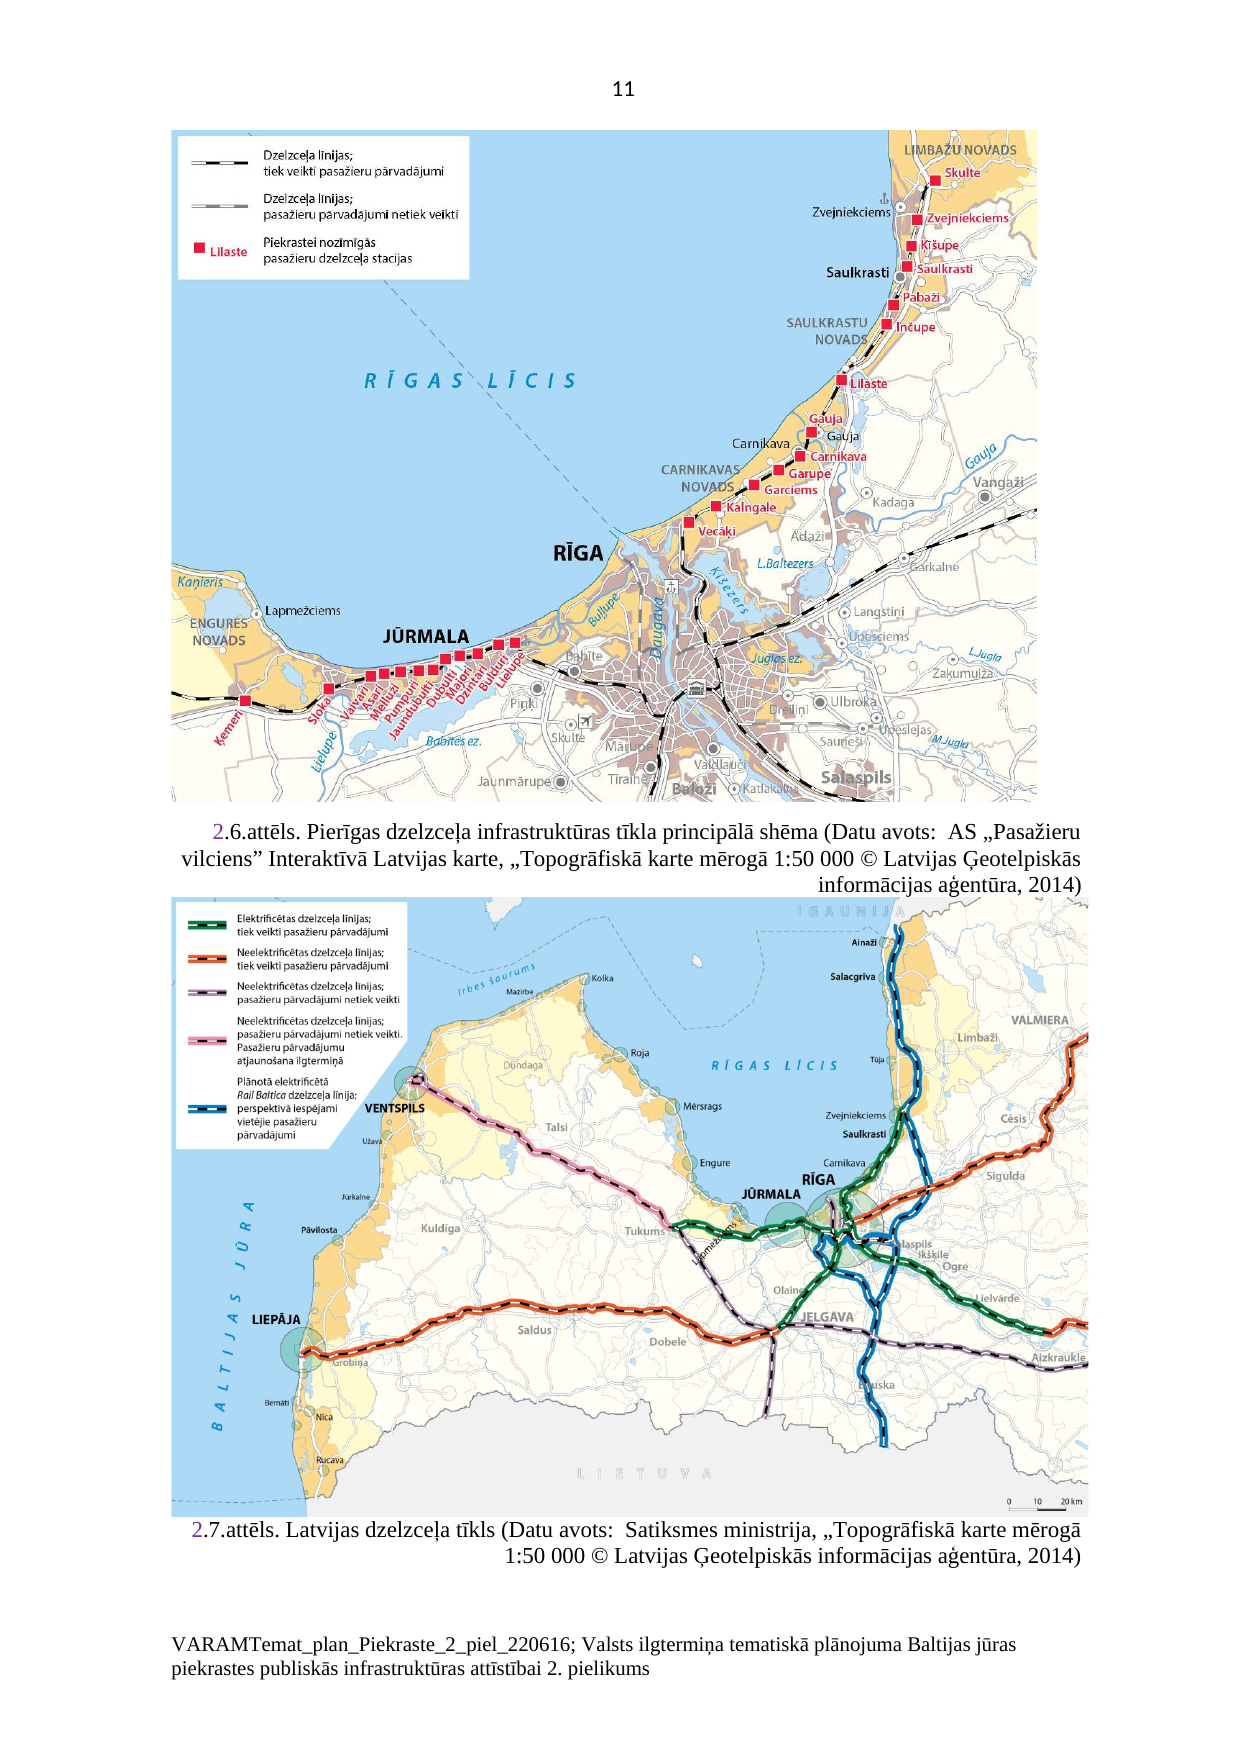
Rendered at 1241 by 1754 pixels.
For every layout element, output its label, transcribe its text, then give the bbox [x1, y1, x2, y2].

text 2.6.attēls. Pierīgas dzelzceļa infrastruktūras tīkla principālā shēma (Datu avots: AS „Pasažieru vilciens” Interaktīvā Latvijas karte, „Topogrāfiskā karte mērogā 1:50 000 © Latvijas Ģeotelpiskās informācijas aģentūra, 2014)2.7.attēls. Latvijas dzelzceļa tīkls (Datu avots: Satiksmes ministrija, „Topogrāfiskā karte mērogā 1:50 000 © Latvijas Ģeotelpiskās informācijas aģentūra, 2014) [171, 818, 1082, 897]
picture [171, 130, 1037, 802]
text 2.6.attēls. Pierīgas dzelzceļa infrastruktūras tīkla principālā shēma (Datu avots: AS „Pasažieru vilciens” Interaktīvā Latvijas karte, „Topogrāfiskā karte mērogā 1:50 000 © Latvijas Ģeotelpiskās informācijas aģentūra, 2014)2.7.attēls. Latvijas dzelzceļa tīkls (Datu avots: Satiksmes ministrija, „Topogrāfiskā karte mērogā 1:50 000 © Latvijas Ģeotelpiskās informācijas aģentūra, 2014) [171, 1517, 1082, 1569]
picture [171, 897, 1089, 1517]
